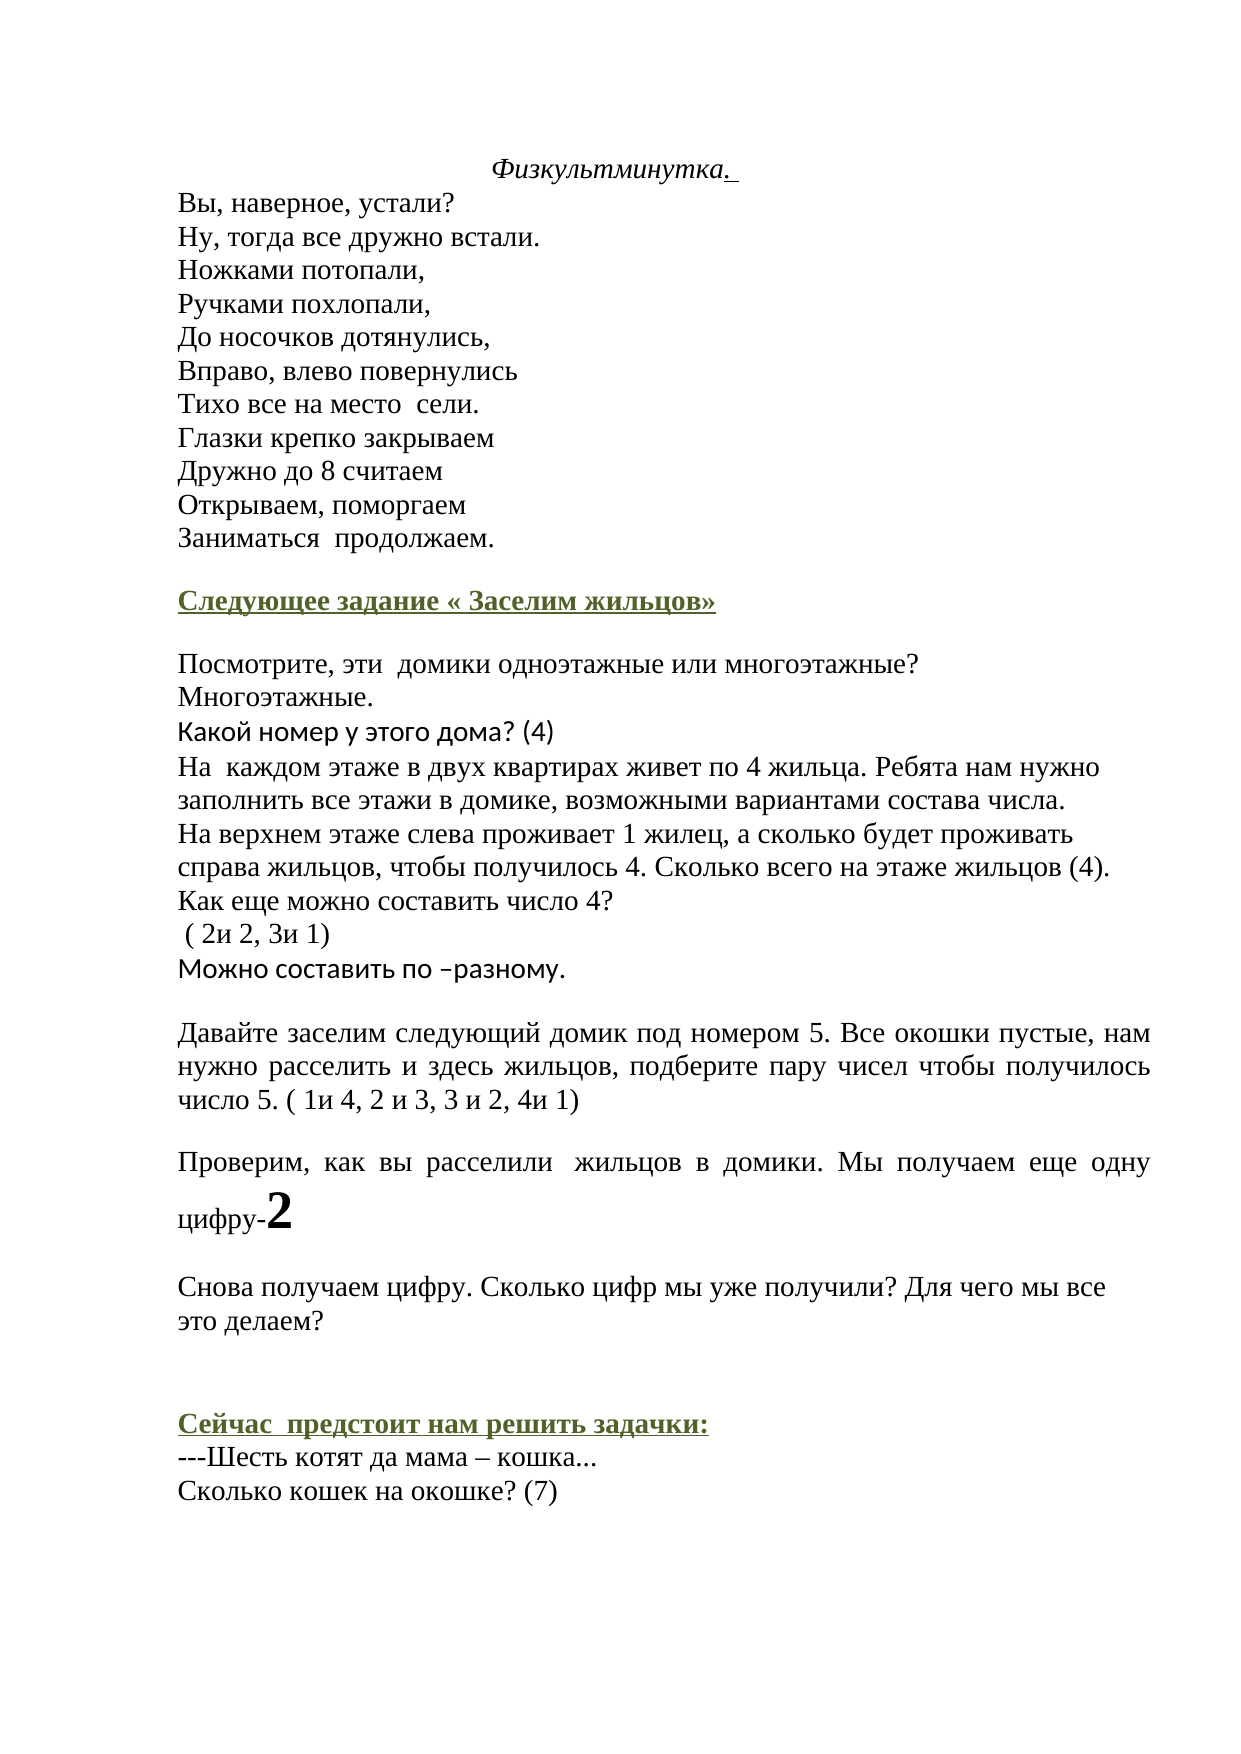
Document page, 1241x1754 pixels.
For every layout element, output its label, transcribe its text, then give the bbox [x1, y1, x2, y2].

text Какой номер у этого дома? (4) [177, 713, 1152, 749]
text Ну, тогда все дружно встали. [177, 219, 1152, 252]
text Вправо, влево повернулись [177, 353, 1152, 386]
text Дружно до 8 считаем [177, 453, 1152, 487]
text Вы, наверное, устали? [177, 185, 1152, 219]
text ---Шесть котят да мама – кошка... [177, 1439, 1152, 1473]
text Ручками похлопали, [177, 286, 1152, 319]
text На верхнем этаже слева проживает 1 жилец, а сколько будет проживать справа жильцов, чтобы получилось 4. Сколько всего на этаже жильцов (4). [177, 816, 1152, 883]
text До носочков дотянулись, [177, 319, 1152, 353]
text Сейчас предстоит нам решить задачки: [177, 1406, 1152, 1439]
text Ножками потопали, [177, 252, 1152, 286]
text ( 2и 2, 3и 1) [177, 916, 1152, 950]
text Давайте заселим следующий домик под номером 5. Все окошки пустые, нам нужно расселить и здесь жильцов, подберите пару чисел чтобы получилось число 5. ( 1и 4, 2 и 3, 3 и 2, 4и 1) [177, 1015, 1152, 1115]
text Многоэтажные. [177, 679, 1152, 713]
text На каждом этаже в двух квартирах живет по 4 жильца. Ребята нам нужно заполнить все этажи в домике, возможными вариантами состава числа. [177, 749, 1152, 816]
text Как еще можно составить число 4? [177, 883, 1152, 916]
text Тихо все на место сели. [177, 386, 1152, 420]
text Посмотрите, эти домики одноэтажные или многоэтажные? [177, 646, 1152, 679]
text Физкультминутка. [177, 152, 1152, 185]
text Заниматься продолжаем. [177, 521, 1152, 554]
text Глазки крепко закрываем [177, 420, 1152, 453]
text Проверим, как вы расселили жильцов в домики. Мы получаем еще одну цифру-2 [177, 1144, 1152, 1240]
text Снова получаем цифру. Сколько цифр мы уже получили? Для чего мы все это делаем? [177, 1269, 1152, 1337]
text Открываем, поморгаем [177, 487, 1152, 521]
text Следующее задание « Заселим жильцов» [177, 583, 1152, 617]
text Можно составить по –разному. [177, 950, 1152, 986]
text Сколько кошек на окошке? (7) [177, 1473, 1152, 1506]
